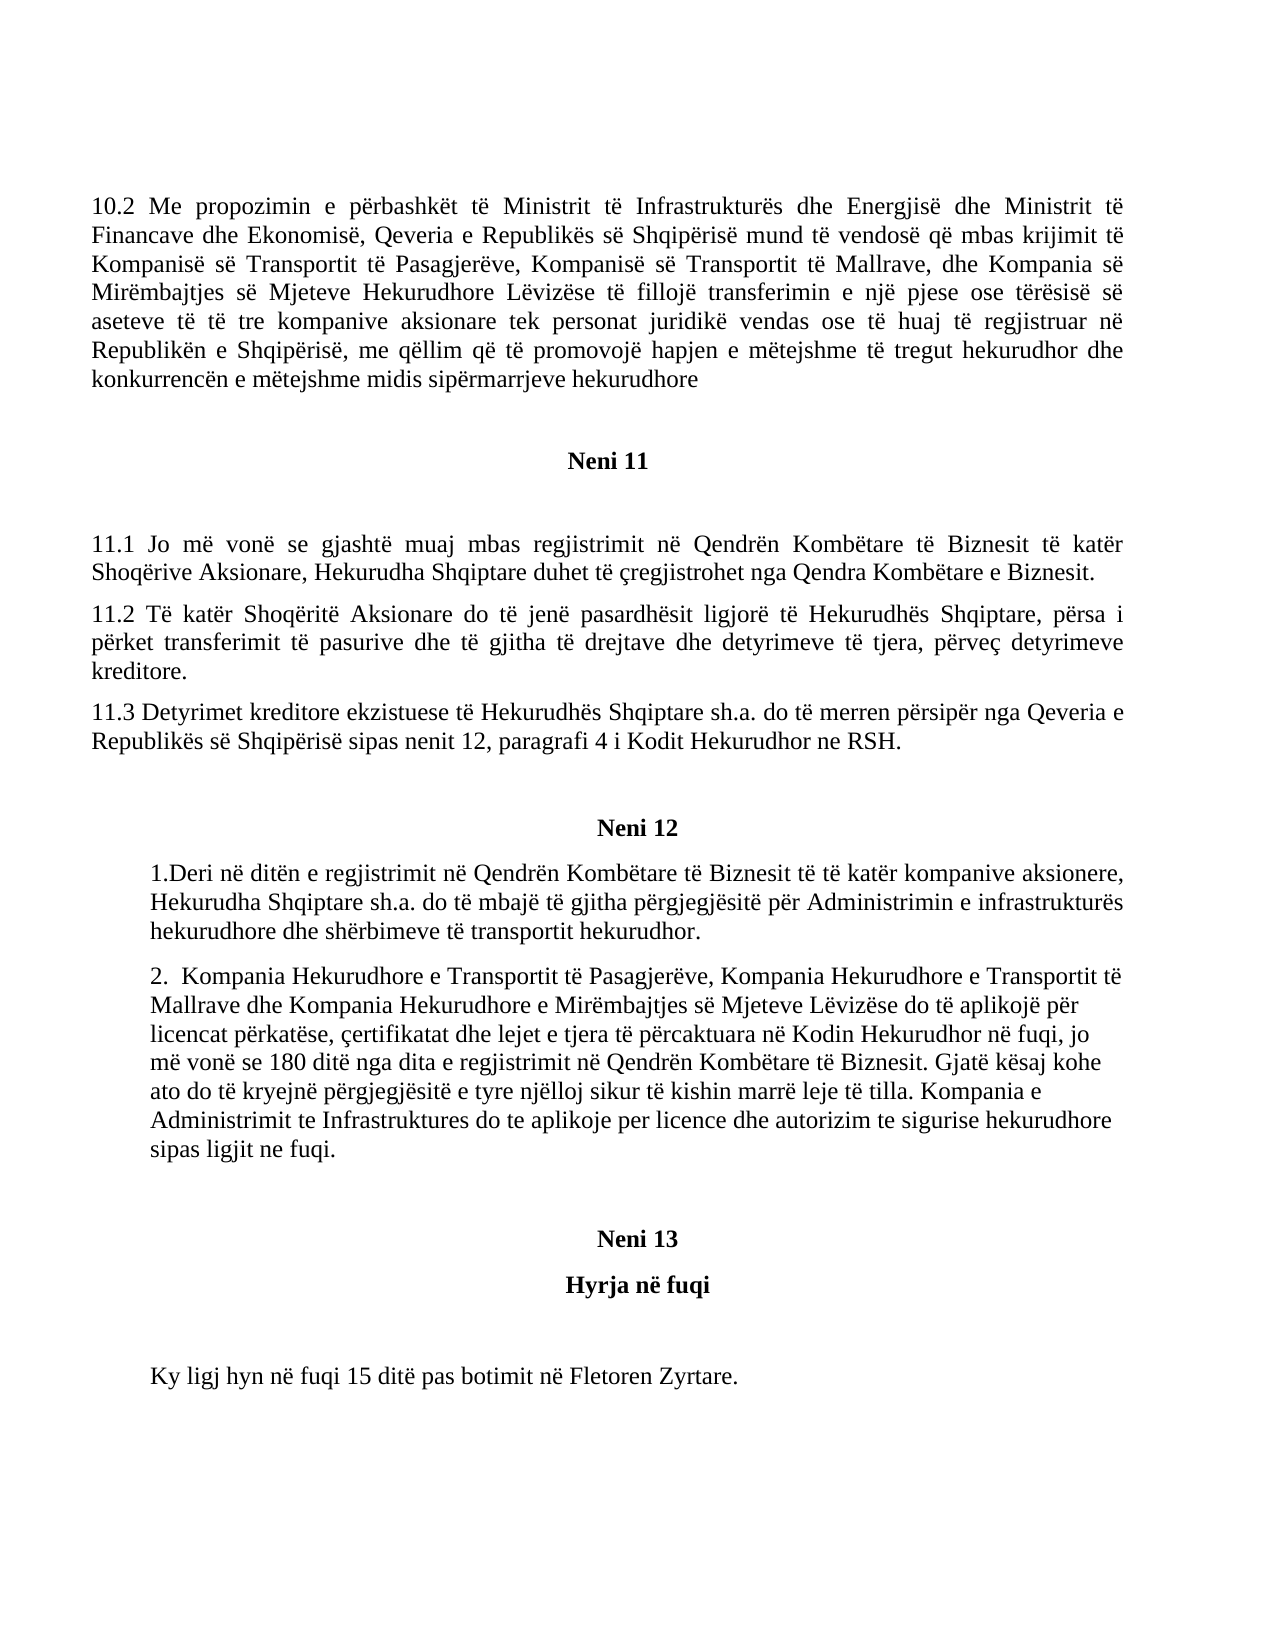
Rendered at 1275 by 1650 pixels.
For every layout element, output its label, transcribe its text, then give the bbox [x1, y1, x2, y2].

text 11.3 Detyrimet kreditore ekzistuese të Hekurudhës Shqiptare sh.a. do të merren përsipër nga Qeveria e Republikës së Shqipërisë sipas nenit 12, paragrafi 4 i Kodit Hekurudhor ne RSH. [91, 697, 1125, 755]
text Ky ligj hyn në fuqi 15 ditë pas botimit në Fletoren Zyrtare. [150, 1361, 1125, 1389]
text Neni 12 [150, 813, 1125, 842]
text 11.1 Jo më vonë se gjashtë muaj mbas regjistrimit në Qendrën Kombëtare të Biznesit të katër Shoqërive Aksionare, Hekurudha Shqiptare duhet të çregjistrohet nga Qendra Kombëtare e Biznesit. [91, 529, 1125, 586]
text Neni 13 [150, 1224, 1125, 1253]
text 1.Deri në ditën e regjistrimit në Qendrën Kombëtare të Biznesit të të katër kompanive aksionere, Hekurudha Shqiptare sh.a. do të mbajë të gjitha përgjegjësitë për Administrimin e infrastrukturës hekurudhore dhe shërbimeve të transportit hekurudhor. [150, 858, 1125, 944]
text 10.2 Me propozimin e përbashkët të Ministrit të Infrastrukturës dhe Energjisë dhe Ministrit të Financave dhe Ekonomisë, Qeveria e Republikës së Shqipërisë mund të vendosë që mbas krijimit të Kompanisë së Transportit të Pasagjerëve, Kompanisë së Transportit të Mallrave, dhe Kompania së Mirëmbajtjes së Mjeteve Hekurudhore Lëvizëse të fillojë transferimin e një pjese ose tërësisë së aseteve të të tre kompanive aksionare tek personat juridikë vendas ose të huaj të regjistruar në Republikën e Shqipërisë, me qëllim që të promovojë hapjen e mëtejshme të tregut hekurudhor dhe konkurrencën e mëtejshme midis sipërmarrjeve hekurudhore [91, 191, 1125, 392]
text Hyrja në fuqi [150, 1270, 1125, 1299]
text Neni 11 [91, 446, 1125, 475]
text 11.2 Të katër Shoqëritë Aksionare do të jenë pasardhësit ligjorë të Hekurudhës Shqiptare, përsa i përket transferimit të pasurive dhe të gjitha të drejtave dhe detyrimeve të tjera, përveç detyrimeve kreditore. [91, 599, 1125, 685]
text 2. Kompania Hekurudhore e Transportit të Pasagjerëve, Kompania Hekurudhore e Transportit të Mallrave dhe Kompania Hekurudhore e Mirëmbajtjes së Mjeteve Lëvizëse do të aplikojë për licencat përkatëse, çertifikatat dhe lejet e tjera të përcaktuara në Kodin Hekurudhor në fuqi, jo më vonë se 180 ditë nga dita e regjistrimit në Qendrën Kombëtare të Biznesit. Gjatë kësaj kohe ato do të kryejnë përgjegjësitë e tyre njëlloj sikur të kishin marrë leje të tilla. Kompania e Administrimit te Infrastruktures do te aplikoje per licence dhe autorizim te sigurise hekurudhore sipas ligjit ne fuqi. [150, 961, 1125, 1162]
